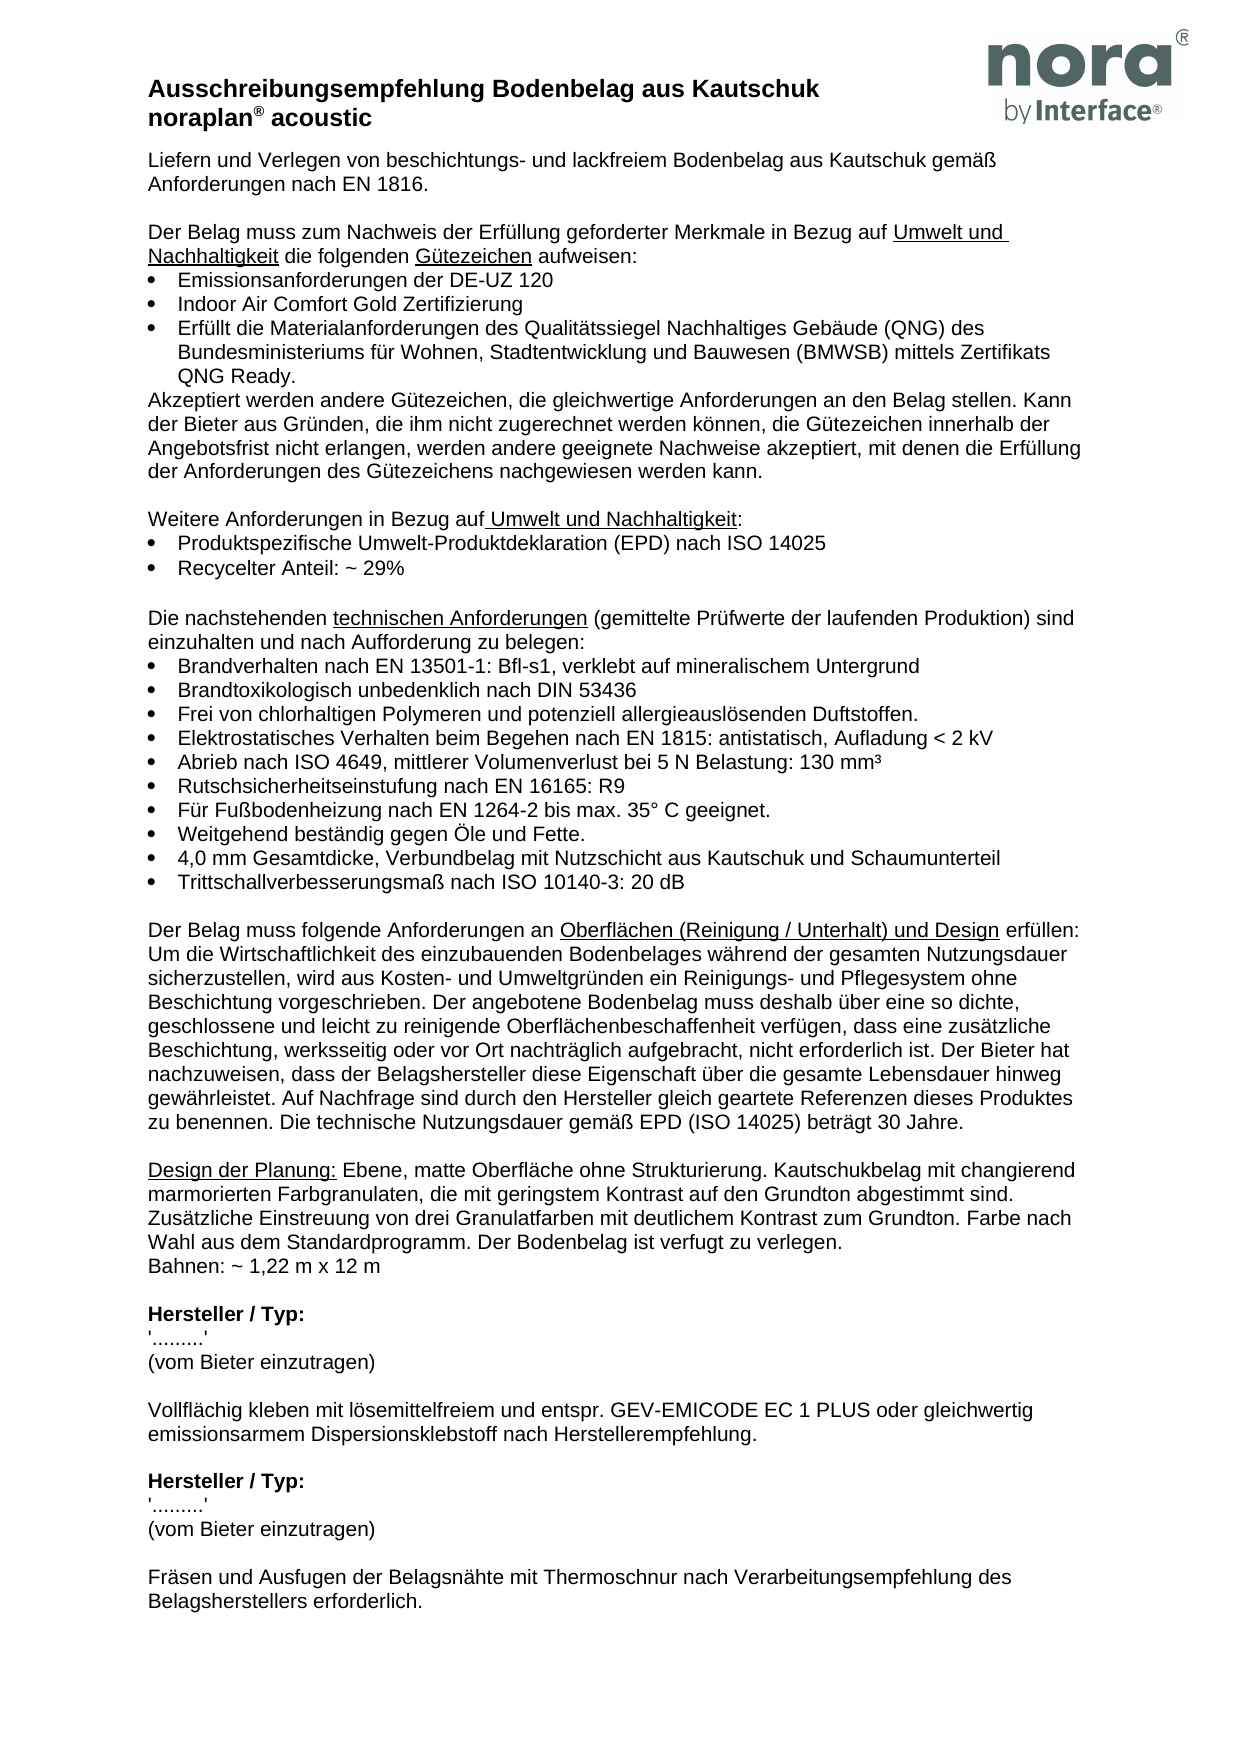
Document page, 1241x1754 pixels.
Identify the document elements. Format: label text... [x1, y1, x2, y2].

list Indoor Air Comfort Gold Zertifizierung [148, 291, 1093, 316]
text '.........' [148, 1493, 1093, 1517]
text Der Belag muss folgende Anforderungen an Oberflächen (Reinigung / Unterhalt) und Design erfüllen: [148, 918, 1093, 942]
list Rutschsicherheitseinstufung nach EN 16165: R9 [148, 774, 1093, 798]
text Weitere Anforderungen in Bezug auf Umwelt und Nachhaltigkeit: [148, 507, 1093, 531]
text (vom Bieter einzutragen) [148, 1349, 1093, 1373]
list Für Fußbodenheizung nach EN 1264-2 bis max. 35° C geeignet. [148, 798, 1093, 822]
list Abrieb nach ISO 4649, mittlerer Volumenverlust bei 5 N Belastung: 130 mm³ [148, 750, 1093, 774]
list Brandtoxikologisch unbedenklich nach DIN 53436 [148, 678, 1093, 702]
text '.........' [148, 1326, 1093, 1349]
list Produktspezifische Umwelt-Produktdeklaration (EPD) nach ISO 14025 [148, 531, 1093, 555]
text Um die Wirtschaftlichkeit des einzubauenden Bodenbelages während der gesamten Nutzungsdauer sicherzustellen, wird aus Kosten- und Umweltgründen ein Reinigungs- und Pflegesystem ohne Beschichtung vorgeschrieben. Der angebotene Bodenbelag muss deshalb über eine so dichte, geschlossene und leicht zu reinigende Oberflächenbeschaffenheit verfügen, dass eine zusätzliche Beschichtung, werksseitig oder vor Ort nachträglich aufgebracht, nicht erforderlich ist. Der Bieter hat nachzuweisen, dass der Belagshersteller diese Eigenschaft über die gesamte Lebensdauer hinweg gewährleistet. Auf Nachfrage sind durch den Hersteller gleich geartete Referenzen dieses Produktes zu benennen. Die technische Nutzungsdauer gemäß EPD (ISO 14025) beträgt 30 Jahre. [148, 942, 1093, 1134]
list 4,0 mm Gesamtdicke, Verbundbelag mit Nutzschicht aus Kautschuk und Schaumunterteil [148, 846, 1093, 870]
text (vom Bieter einzutragen) [148, 1517, 1093, 1541]
text Fräsen und Ausfugen der Belagsnähte mit Thermoschnur nach Verarbeitungsempfehlung des Belagsherstellers erforderlich. [148, 1565, 1093, 1613]
text Vollflächig kleben mit lösemittelfreiem und entspr. GEV-EMICODE EC 1 PLUS oder gleichwertig emissionsarmem Dispersionsklebstoff nach Herstellerempfehlung. [148, 1397, 1093, 1445]
list Brandverhalten nach EN 13501-1: Bfl-s1, verklebt auf mineralischem Untergrund [148, 654, 1093, 678]
list Erfüllt die Materialanforderungen des Qualitätssiegel Nachhaltiges Gebäude (QNG) des Bundesministeriums für Wohnen, Stadtentwicklung und Bauwesen (BMWSB) mittels Zertifikats QNG Ready. [148, 316, 1093, 387]
text Design der Planung: Ebene, matte Oberfläche ohne Strukturierung. Kautschukbelag mit changierend marmorierten Farbgranulaten, die mit geringstem Kontrast auf den Grundton abgestimmt sind. Zusätzliche Einstreuung von drei Granulatfarben mit deutlichem Kontrast zum Grundton. Farbe nach Wahl aus dem Standardprogramm. Der Bodenbelag ist verfugt zu verlegen. [148, 1158, 1093, 1254]
text Bahnen: ~ 1,22 m x 12 m [148, 1254, 1093, 1278]
text Der Belag muss zum Nachweis der Erfüllung geforderter Merkmale in Bezug auf Umwelt und Nachhaltigkeit die folgenden Gütezeichen aufweisen: [148, 219, 1093, 267]
text Die nachstehenden technischen Anforderungen (gemittelte Prüfwerte der laufenden Produktion) sind einzuhalten und nach Aufforderung zu belegen: [148, 606, 1093, 654]
list Frei von chlorhaltigen Polymeren und potenziell allergieauslösenden Duftstoffen. [148, 702, 1093, 726]
list Trittschallverbesserungsmaß nach ISO 10140-3: 20 dB [148, 870, 1093, 894]
list Elektrostatisches Verhalten beim Begehen nach EN 1815: antistatisch, Aufladung < 2 kV [148, 726, 1093, 750]
text Liefern und Verlegen von beschichtungs- und lackfreiem Bodenbelag aus Kautschuk gemäß Anforderungen nach EN 1816. [148, 148, 1093, 196]
text Akzeptiert werden andere Gütezeichen, die gleichwertige Anforderungen an den Belag stellen. Kann der Bieter aus Gründen, die ihm nicht zugerechnet werden können, die Gütezeichen innerhalb der Angebotsfrist nicht erlangen, werden andere geeignete Nachweise akzeptiert, mit denen die Erfüllung der Anforderungen des Gütezeichens nachgewiesen werden kann. [148, 387, 1093, 483]
list Weitgehend beständig gegen Öle und Fette. [148, 822, 1093, 846]
list Emissionsanforderungen der DE-UZ 120 [148, 267, 1093, 291]
text Hersteller / Typ: [148, 1469, 1093, 1493]
text Hersteller / Typ: [148, 1302, 1093, 1326]
list Recycelter Anteil: ~ 29% [148, 555, 1093, 579]
picture [988, 29, 1189, 124]
